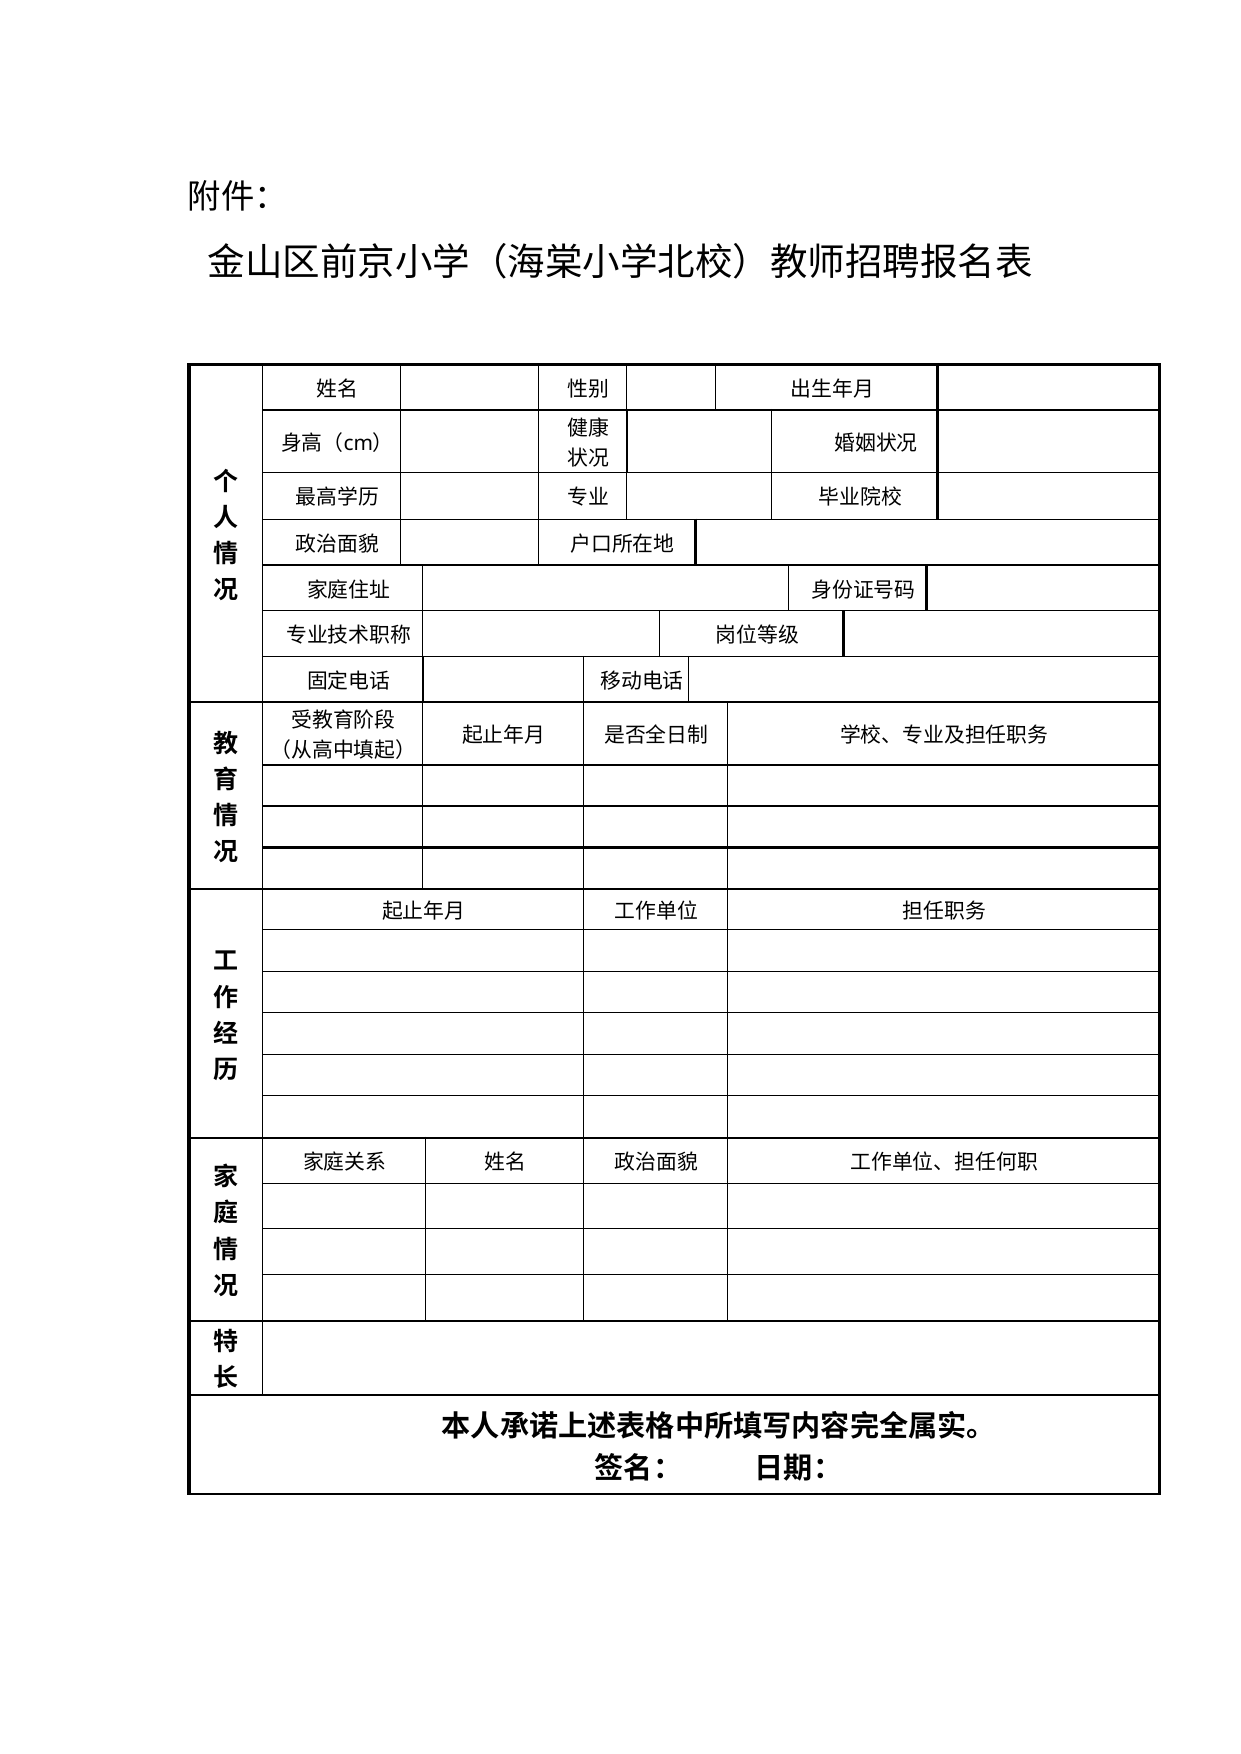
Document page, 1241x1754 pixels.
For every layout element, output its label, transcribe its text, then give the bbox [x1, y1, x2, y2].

table_cell 身高（cm） [263, 411, 400, 471]
table_cell 岗位等级 [660, 611, 842, 656]
table_cell [584, 1013, 727, 1054]
table_cell [426, 1275, 583, 1319]
table_cell [928, 566, 1158, 610]
table_cell 姓名 [426, 1139, 583, 1182]
table_header 出生年月 [716, 366, 936, 409]
table_cell [263, 1275, 425, 1319]
table_cell 家 庭 情 况 [191, 1139, 262, 1319]
table_cell 政治面貌 [584, 1139, 727, 1182]
table_cell [584, 849, 727, 888]
table_cell 健康 状况 [539, 411, 626, 471]
table_cell [263, 766, 422, 805]
table_cell [584, 930, 727, 971]
table_cell [423, 611, 659, 656]
table_header 姓名 [263, 366, 400, 409]
table_cell [728, 1229, 1158, 1274]
table_cell [263, 1013, 583, 1054]
table_cell [584, 972, 727, 1012]
table_cell [689, 657, 1158, 701]
table_cell 移动电话 [584, 657, 688, 701]
table_cell 特 长 [191, 1322, 262, 1394]
table_cell [263, 930, 583, 971]
table_header 个 人 情 况 [191, 366, 262, 701]
table_cell [939, 473, 1158, 518]
table_cell 身份证号码 [789, 566, 925, 610]
table_cell [401, 473, 538, 518]
table_cell 担任职务 [728, 890, 1158, 929]
table_cell [263, 972, 583, 1012]
table_cell [728, 1096, 1158, 1137]
table_cell [401, 411, 538, 471]
table_cell [584, 766, 727, 805]
table_header [627, 366, 715, 409]
table_cell [584, 1184, 727, 1228]
table_cell 教 育 情 况 [191, 703, 262, 888]
table_cell [263, 1096, 583, 1137]
table_cell [426, 1184, 583, 1228]
table_cell 工 作 经 历 [191, 890, 262, 1137]
table_cell 婚姻状况 [772, 411, 936, 471]
table_cell 工作单位 [584, 890, 727, 929]
table_cell [263, 1055, 583, 1095]
table_cell [263, 849, 422, 888]
table_cell [939, 411, 1158, 471]
table_cell [628, 411, 771, 471]
table_cell [697, 520, 1158, 564]
table_cell [584, 1055, 727, 1095]
table_cell [423, 849, 583, 888]
table_cell [728, 807, 1158, 846]
table_cell [584, 1275, 727, 1319]
table_cell [728, 1275, 1158, 1319]
table_cell [584, 1096, 727, 1137]
table_cell 固定电话 [263, 657, 422, 701]
table_header [939, 366, 1158, 409]
table_cell [728, 849, 1158, 888]
table_cell [423, 766, 583, 805]
table_cell [423, 566, 788, 610]
table_cell 受教育阶段 （从高中填起） [263, 703, 422, 763]
table_cell 家庭关系 [263, 1139, 425, 1182]
table_cell [426, 1229, 583, 1274]
table_cell [728, 930, 1158, 971]
table_cell 起止年月 [263, 890, 583, 929]
table_cell [845, 611, 1158, 656]
table_cell 毕业院校 [772, 473, 936, 518]
table_cell [423, 807, 583, 846]
table_cell [424, 657, 583, 701]
text 附件： [187, 162, 1053, 227]
table_cell [728, 766, 1158, 805]
table_cell [584, 807, 727, 846]
table_cell [263, 807, 422, 846]
table_cell 家庭住址 [263, 566, 422, 610]
table_cell [627, 473, 771, 518]
table_cell [263, 1229, 425, 1274]
table_cell 工作单位、担任何职 [728, 1139, 1158, 1182]
table_header [401, 366, 538, 409]
table_cell [584, 1229, 727, 1274]
table_cell 起止年月 [423, 703, 583, 763]
table_cell 专业技术职称 [263, 611, 422, 656]
table_cell [263, 1322, 1158, 1394]
table_header 性别 [539, 366, 626, 409]
table_cell [728, 1013, 1158, 1054]
table_cell 最高学历 [263, 473, 400, 518]
table_cell 专业 [539, 473, 626, 518]
table_cell [263, 1184, 425, 1228]
table_cell 户口所在地 [539, 520, 694, 564]
table_cell 政治面貌 [263, 520, 400, 564]
table_cell [728, 1055, 1158, 1095]
table_cell 是否全日制 [584, 703, 727, 763]
table_cell [401, 520, 538, 564]
table_cell [728, 1184, 1158, 1228]
text 金山区前京小学（海棠小学北校）教师招聘报名表 [187, 227, 1053, 292]
table_cell [728, 972, 1158, 1012]
table_cell 学校、专业及担任职务 [728, 703, 1158, 763]
table_cell 本人承诺上述表格中所填写内容完全属实。 签名： 日期： [191, 1396, 1158, 1493]
